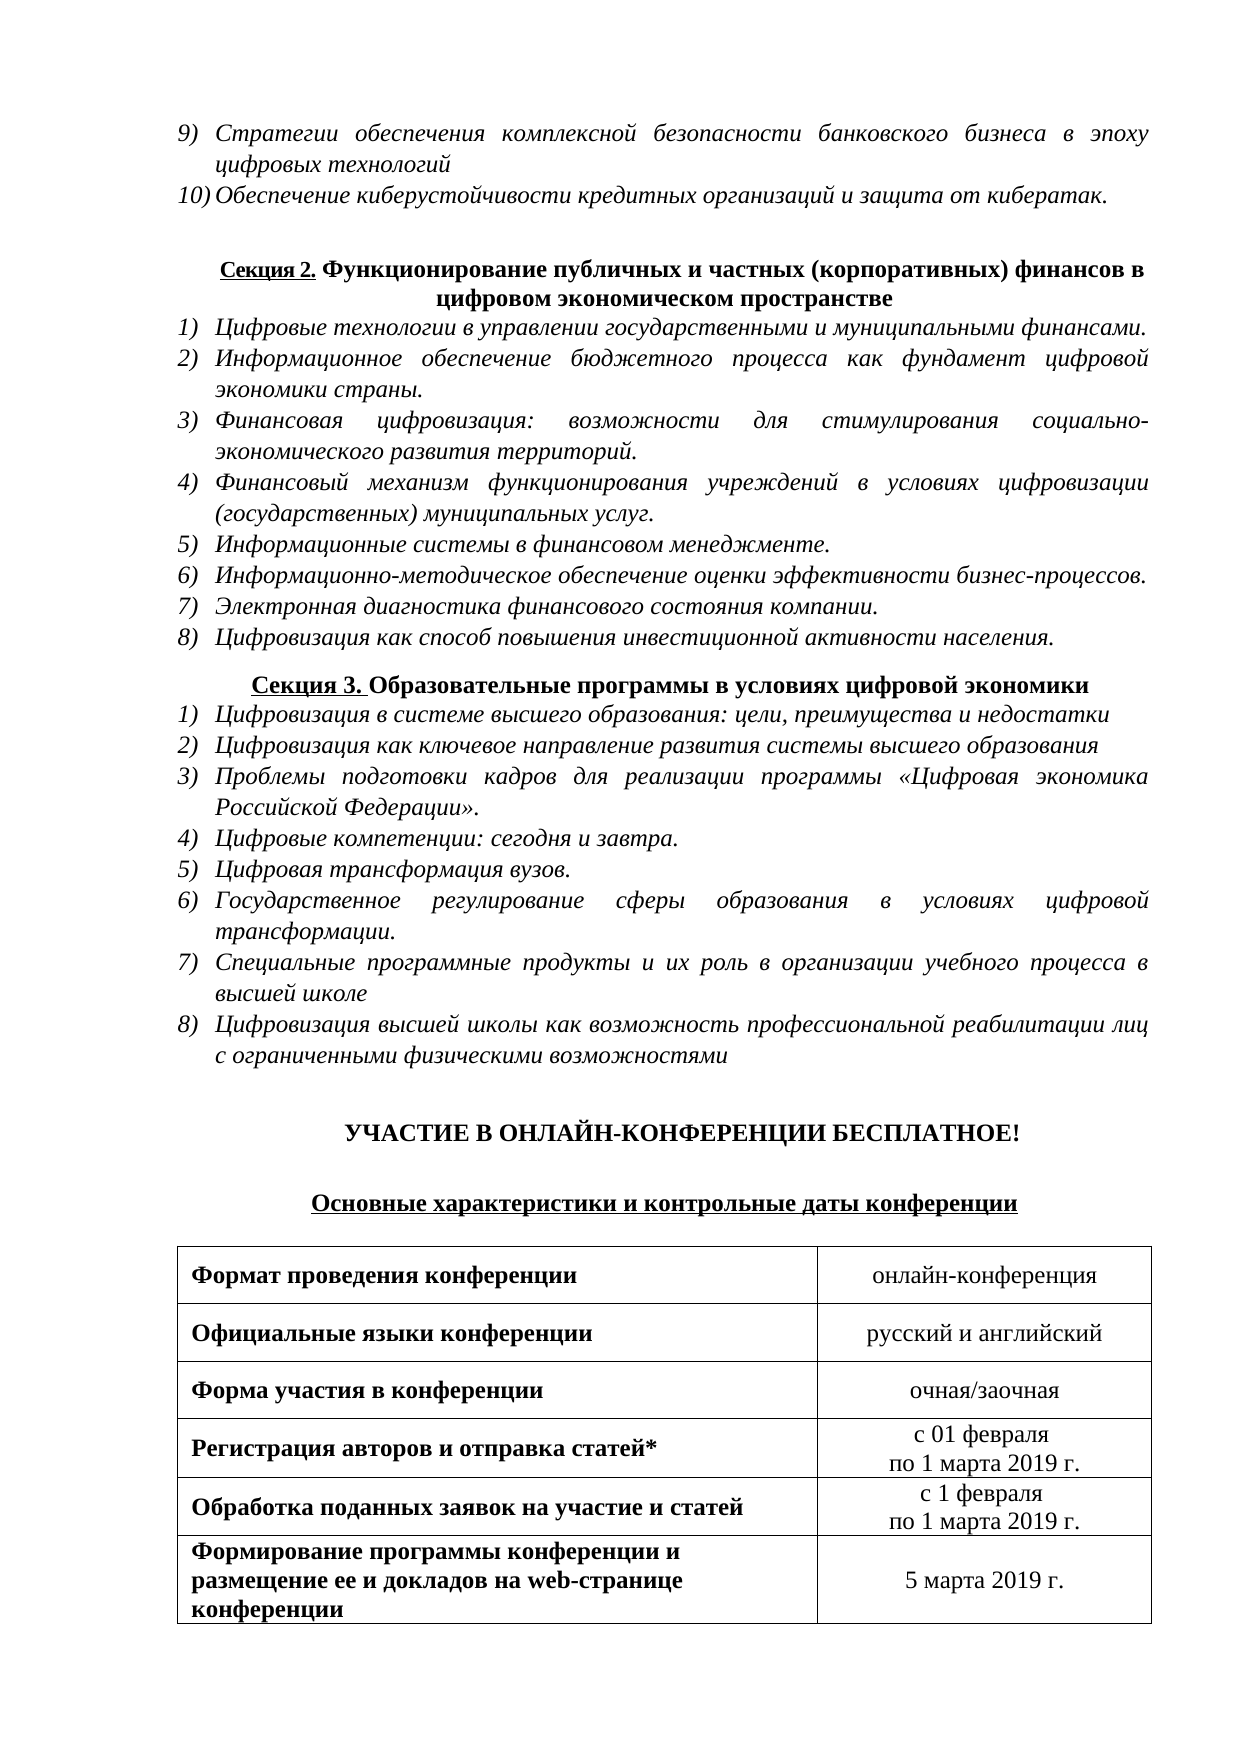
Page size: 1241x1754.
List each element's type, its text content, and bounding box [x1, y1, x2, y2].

list Электронная диагностика финансового состояния компании. [177, 591, 1152, 620]
table_cell с 1 февраля по 1 марта 2019 г. [818, 1478, 1151, 1535]
table_cell русский и английский [818, 1304, 1151, 1361]
table_cell с 01 февраля по 1 марта 2019 г. [818, 1419, 1151, 1477]
list Цифровизация как ключевое направление развития системы высшего образования [177, 730, 1152, 758]
table_cell Форма участия в конференции [178, 1362, 817, 1418]
list Цифровизация высшей школы как возможность профессиональной реабилитации лиц с ограниченными физическими возможностями [177, 1009, 1152, 1069]
text Основные характеристики и контрольные даты конференции [177, 1188, 1152, 1217]
table_cell Формирование программы конференции и размещение ее и докладов на web-странице конференции [178, 1536, 817, 1622]
list Цифровизация как способ повышения инвестиционной активности населения. [177, 622, 1152, 651]
list Цифровые компетенции: сегодня и завтра. [177, 823, 1152, 852]
table_cell очная/заочная [818, 1362, 1151, 1418]
list Государственное регулирование сферы образования в условиях цифровой трансформации. [177, 885, 1152, 945]
text Секция 2. Функционирование публичных и частных (корпоративных) финансов в цифровом экономическом пространстве [177, 254, 1152, 312]
list Информационно-методическое обеспечение оценки эффективности бизнес-процессов. [177, 560, 1152, 589]
table_header Формат проведения конференции [178, 1247, 817, 1303]
list Специальные программные продукты и их роль в организации учебного процесса в высшей школе [177, 947, 1152, 1007]
table_header онлайн-конференция [818, 1247, 1151, 1303]
table_cell Регистрация авторов и отправка статей* [178, 1419, 817, 1477]
text УЧАСТИЕ В ОНЛАЙН-КОНФЕРЕНЦИИ БЕСПЛАТНОЕ! [177, 1118, 1152, 1147]
table_cell Официальные языки конференции [178, 1304, 817, 1361]
list Информационные системы в финансовом менеджменте. [177, 529, 1152, 558]
table_cell Обработка поданных заявок на участие и статей [178, 1478, 817, 1535]
list Информационное обеспечение бюджетного процесса как фундамент цифровой экономики страны. [177, 343, 1152, 403]
list Стратегии обеспечения комплексной безопасности банковского бизнеса в эпоху цифровых технологий [177, 118, 1152, 178]
list Цифровизация в системе высшего образования: цели, преимущества и недостатки [177, 699, 1152, 727]
list Проблемы подготовки кадров для реализации программы «Цифровая экономика Российской Федерации». [177, 761, 1152, 821]
text Секция 3. Образовательные программы в условиях цифровой экономики [177, 670, 1152, 699]
list Цифровые технологии в управлении государственными и муниципальными финансами. [177, 312, 1152, 341]
list Финансовая цифровизация: возможности для стимулирования социально-экономического развития территорий. [177, 405, 1152, 465]
list Финансовый механизм функционирования учреждений в условиях цифровизации (государственных) муниципальных услуг. [177, 467, 1152, 527]
table_cell 5 марта 2019 г. [818, 1536, 1151, 1622]
list Обеспечение киберустойчивости кредитных организаций и защита от кибератак. [177, 180, 1152, 209]
list Цифровая трансформация вузов. [177, 854, 1152, 883]
